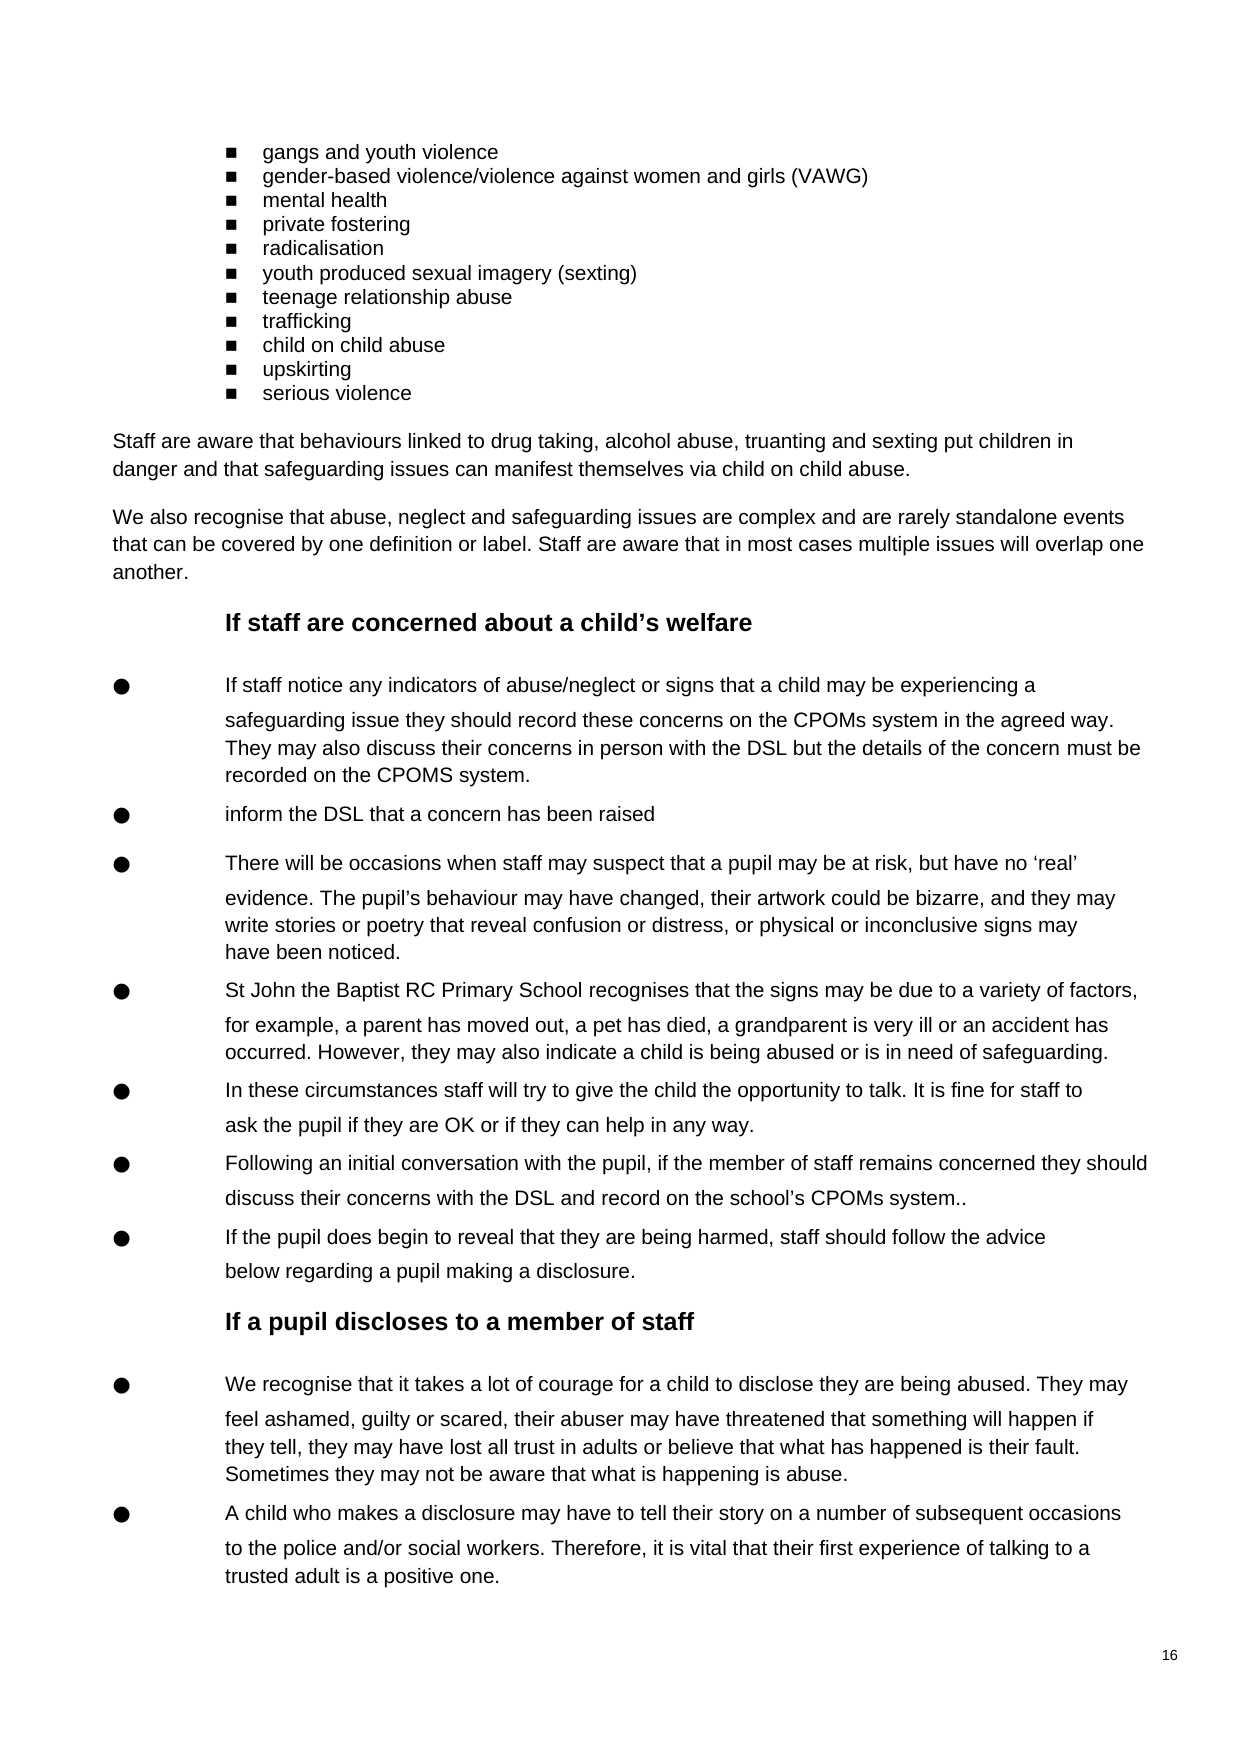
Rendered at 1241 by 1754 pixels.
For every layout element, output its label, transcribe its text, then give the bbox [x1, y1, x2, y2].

list Following an initial conversation with the pupil, if the member of staff remains concerned they should discuss their concerns with the DSL and record on the school’s CPOMs system.. [112, 1140, 1149, 1210]
list upskirting [225, 357, 1178, 381]
list inform the DSL that a concern has been raised [112, 791, 1150, 833]
list trafficking [225, 309, 1178, 333]
list mental health [225, 188, 1178, 212]
list serious violence [225, 381, 1178, 405]
list If the pupil does begin to reveal that they are being harmed, staff should follow the advice below regarding a pupil making a disclosure. [112, 1213, 1107, 1283]
text We also recognise that abuse, neglect and safeguarding issues are complex and are rarely standalone events that can be covered by one definition or label. Staff are aware that in most cases multiple issues will overlap one another. [112, 505, 1153, 584]
subtitle If a pupil discloses to a member of staff [150, 1307, 1178, 1336]
list If staff notice any indicators of abuse/neglect or signs that a child may be experiencing a safeguarding issue they should record these concerns on the CPOMs system in the agreed way. They may also discuss their concerns in person with the DSL but the details of the concern must be recorded on the CPOMS system. [112, 662, 1150, 787]
list recognises that the signs may be due to a variety of factors, for example, a parent has moved out, a pet has died, a grandparent is very ill or an accident has occurred. However, they may also indicate a child is being abused or is in need of safeguarding. [112, 967, 1139, 1063]
list gangs and youth violence [225, 139, 1178, 163]
list radicalisation [225, 236, 1178, 260]
text Staff are aware that behaviours linked to drug taking, alcohol abuse, truanting and sexting put children in danger and that safeguarding issues can manifest themselves via abuse. [112, 429, 1136, 481]
list We recognise that it takes a lot of courage for a child to disclose they are being abused. They may feel ashamed, guilty or scared, their abuser may have threatened that something will happen if they tell, they may have lost all trust in adults or believe that what has happened is their fault. Sometimes they may not be aware that what is happening is abuse. [112, 1361, 1139, 1486]
list gender-based violence/violence against women and girls (VAWG) [225, 164, 1178, 188]
list In these circumstances staff will try to give the child the opportunity to talk. It is fine for staff to ask the pupil if they are OK or if they can help in any way. [112, 1067, 1122, 1136]
list youth produced sexual imagery (sexting) [225, 260, 1178, 284]
list A child who makes a disclosure may have to tell their story on a number of subsequent occasions to the police and/or social workers. Therefore, it is vital that their first experience of talking to a trusted adult is a positive one. [112, 1490, 1145, 1587]
list teenage relationship abuse [225, 284, 1178, 308]
list There will be occasions when staff may suspect that a pupil may be at risk, but have no ‘real’ evidence. The pupil’s behaviour may have changed, their artwork could be bizarre, and they may write stories or poetry that reveal confusion or distress, or physical or inconclusive signs may have been noticed. [112, 840, 1129, 963]
subtitle If staff are concerned about a child’s welfare [150, 608, 1178, 637]
list private fostering [225, 212, 1178, 236]
list abuse [225, 333, 1178, 357]
